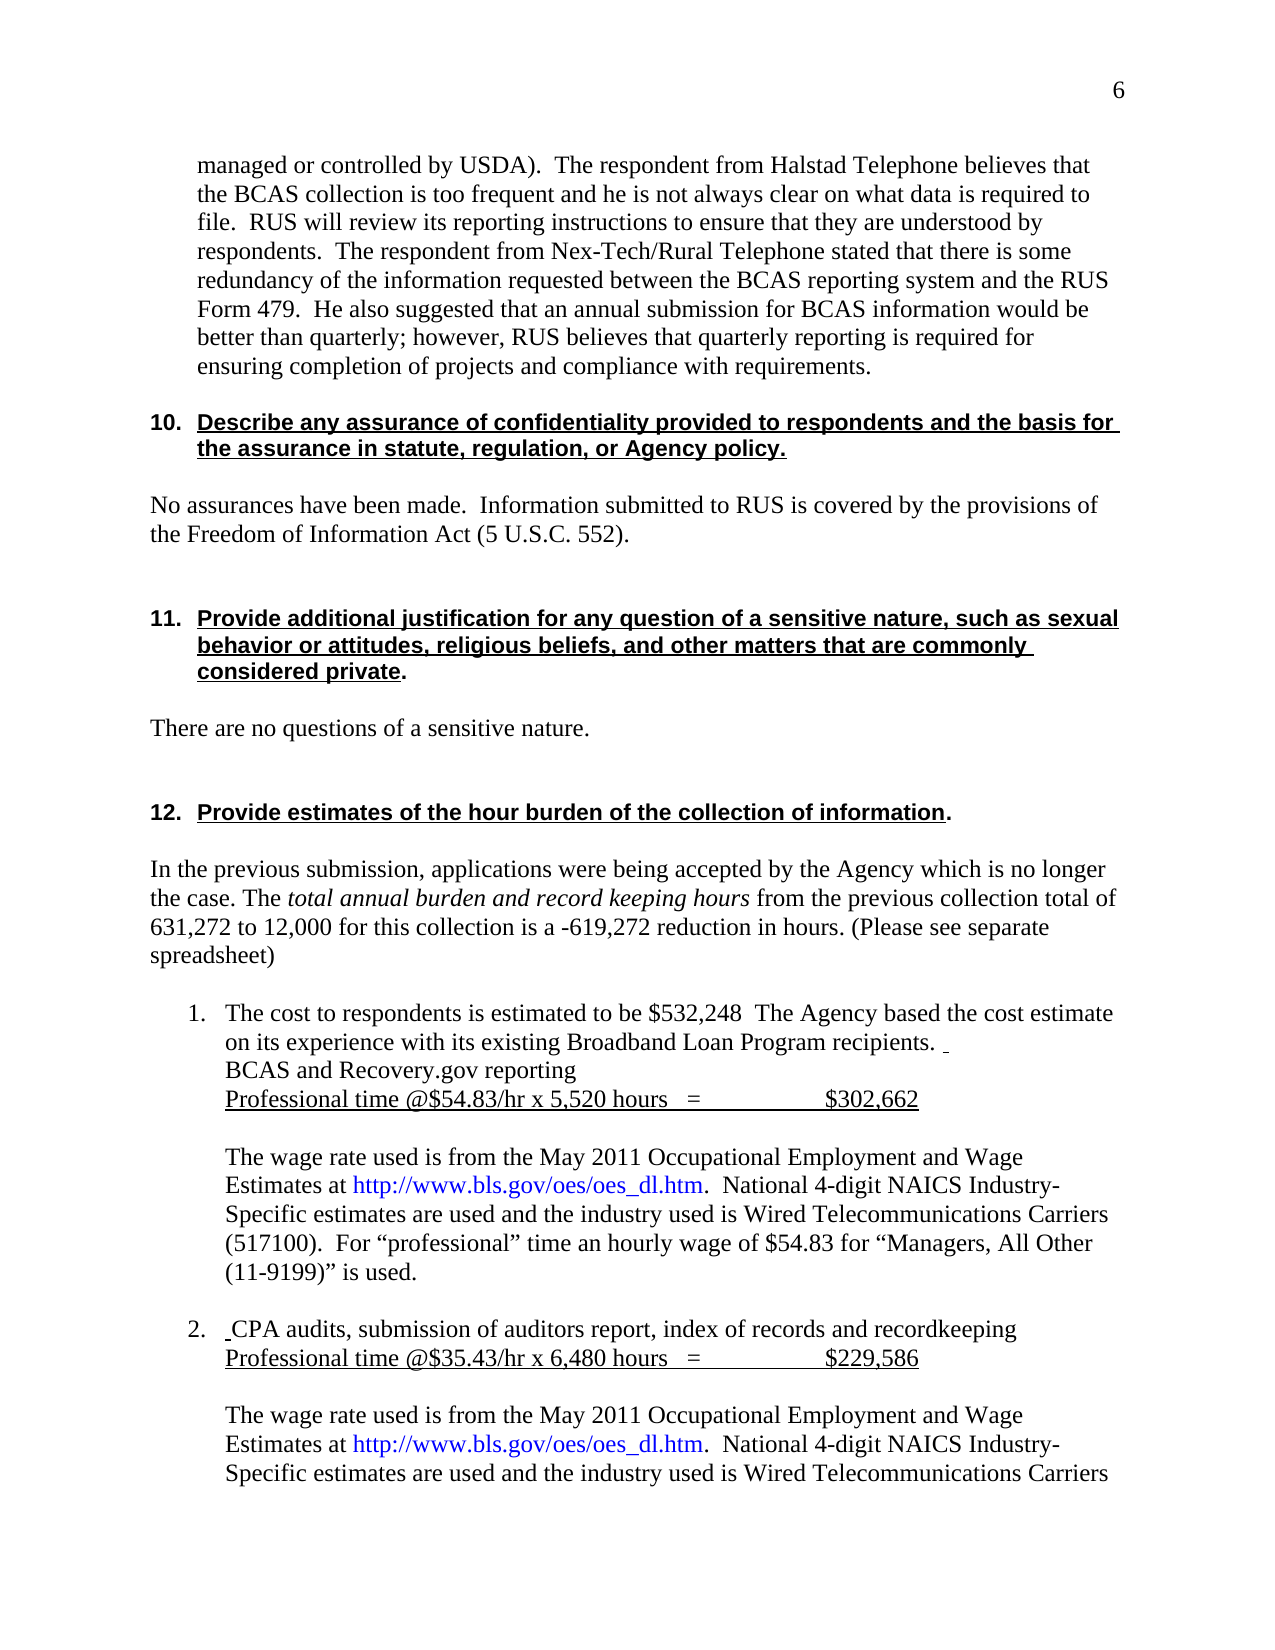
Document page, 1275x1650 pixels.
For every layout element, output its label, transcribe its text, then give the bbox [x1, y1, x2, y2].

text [197, 150, 1125, 380]
text 10. Describe any assurance of confidentiality provided to respondents and the basis for the assurance in statute, regulation, or Agency policy. [150, 409, 1125, 461]
text No assurances have been made. Information submitted to RUS is covered by the provisions of the Freedom of Information Act (5 U.S.C. 552). [150, 490, 1125, 548]
text Professional time @$54.83/hr x 5,520 hours = $302,662 [225, 1084, 1125, 1113]
text 11. Provide additional justification for any question of a sensitive nature, such as sexual behavior or attitudes, religious beliefs, and other matters that are commonly considered private. [150, 605, 1125, 684]
text 12. Provide estimates of the hour burden of the collection of information. [150, 799, 1125, 826]
list The cost to respondents is estimated to be $532,248 The Agency based the cost estimate on its experience with its existing Broadband Loan Program recipients. [187, 998, 1125, 1056]
text There are no questions of a sensitive nature. [150, 713, 1125, 742]
text The wage rate used is from the May 2011 Occupational Employment and Wage Estimates at http://www.bls.gov/oes/oes_dl.htm. National 4-digit NAICS Industry-Specific estimates are used and the industry used is Wired Telecommunications Carriers (517100). For “professional” time an hourly wage of $54.83 for “Managers, All Other (11-9199)” is used. [225, 1142, 1125, 1286]
list CPA audits, submission of auditors report, index of records and recordkeeping [187, 1314, 1125, 1343]
text In the previous submission, applications were being accepted by the Agency which is no longer the case. The total annual burden and record keeping hours from the previous collection total of 631,272 to 12,000 for this collection is a -619,272 reduction in hours. (Please see separate spreadsheet) [150, 854, 1125, 969]
text Professional time @$35.43/hr x 6,480 hours = $229,586 [225, 1343, 1125, 1372]
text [225, 1401, 1125, 1487]
text BCAS and Recovery.gov reporting [187, 1056, 1125, 1084]
